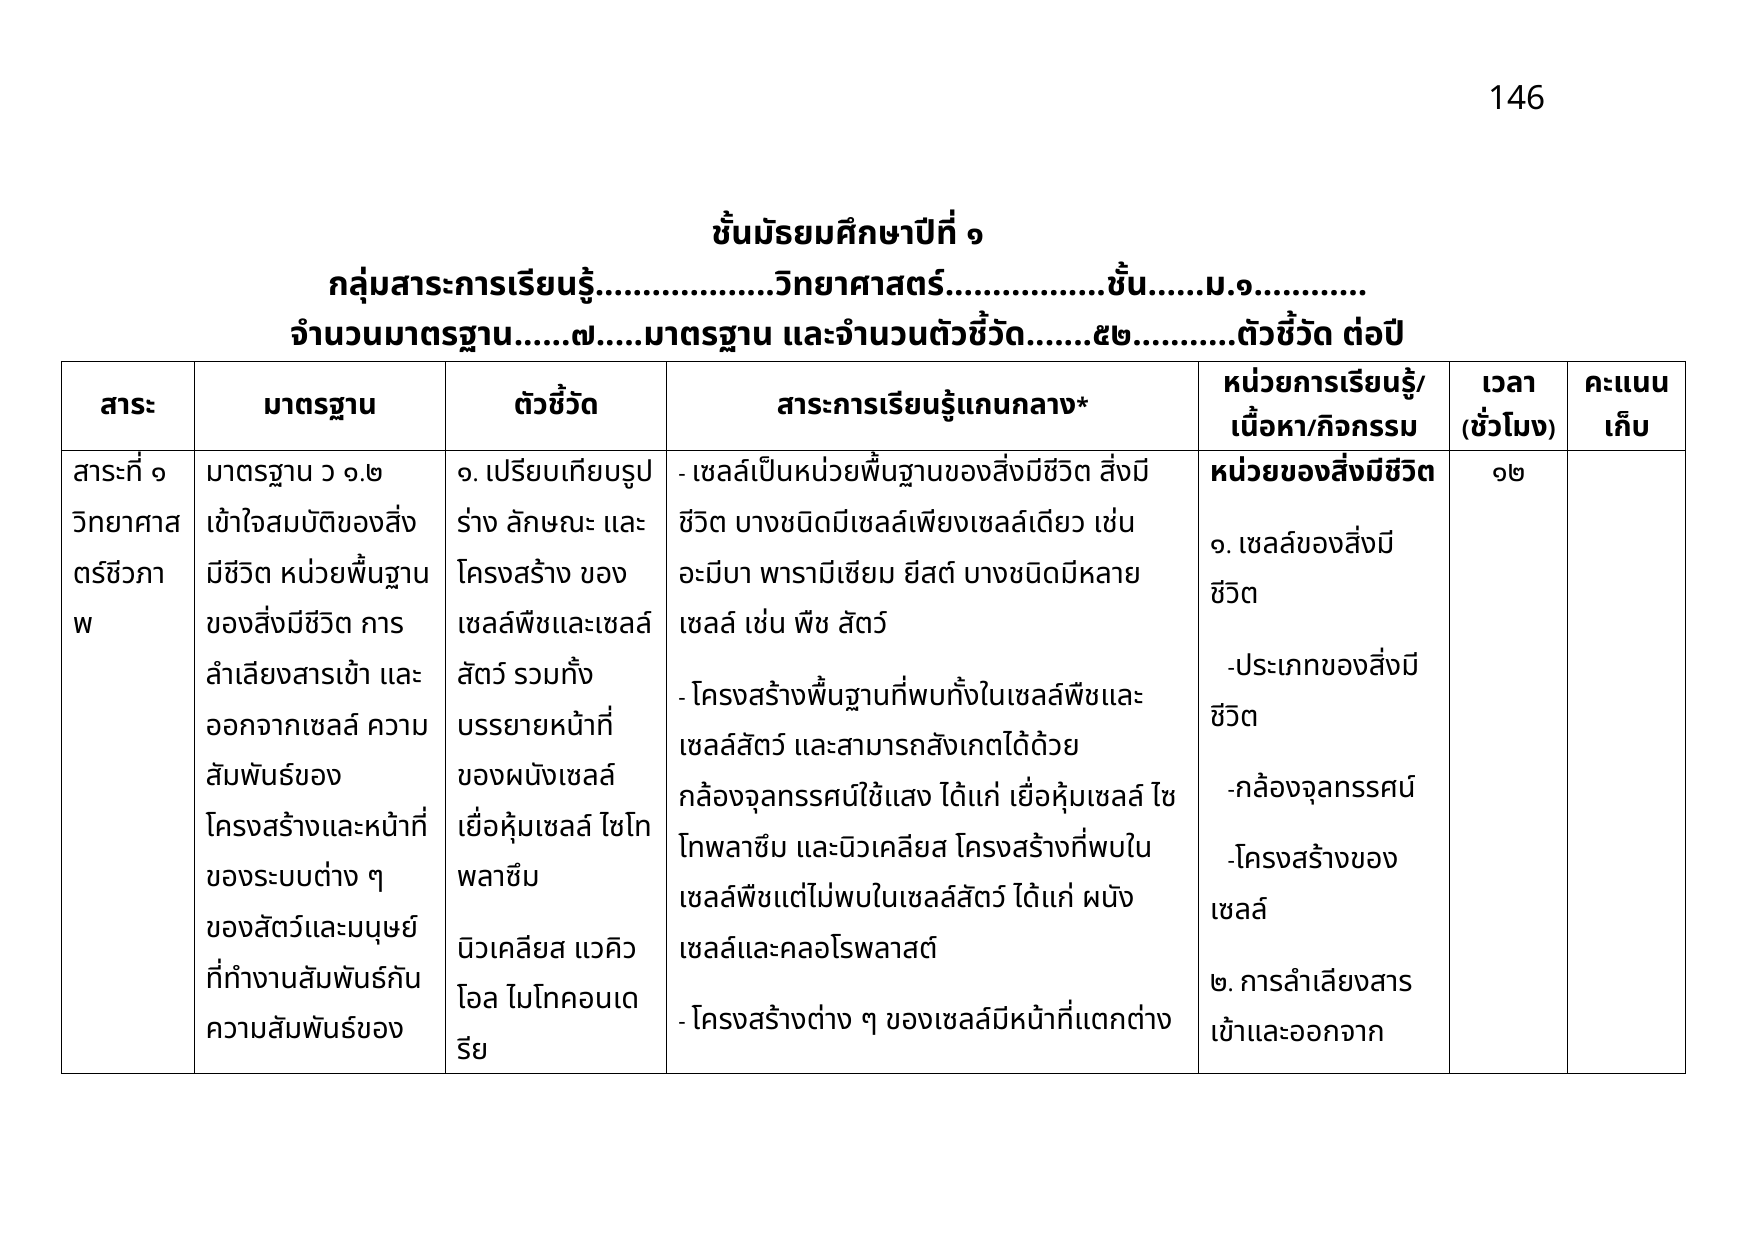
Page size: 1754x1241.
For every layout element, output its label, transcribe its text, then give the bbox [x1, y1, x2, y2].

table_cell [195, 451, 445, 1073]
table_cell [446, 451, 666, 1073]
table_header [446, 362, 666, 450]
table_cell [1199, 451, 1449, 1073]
text กลุ่มสาระการเรียนรู้...................วิทยาศาสตร์.................ชั้น......ม.๑............ [150, 259, 1545, 310]
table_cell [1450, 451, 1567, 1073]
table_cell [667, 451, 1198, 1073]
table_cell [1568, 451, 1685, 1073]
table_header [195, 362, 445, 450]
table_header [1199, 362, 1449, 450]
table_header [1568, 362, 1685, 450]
text จำนวนมาตรฐาน......๗.....มาตรฐาน และจำนวนตัวชี้วัด.......๕๒...........ตัวชี้วัด ต่อปี [150, 310, 1545, 361]
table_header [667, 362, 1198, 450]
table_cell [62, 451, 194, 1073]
subtitle ชั้นมัธยมศึกษาปีที่ ๑ [150, 209, 1545, 259]
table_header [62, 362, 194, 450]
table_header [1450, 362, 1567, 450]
